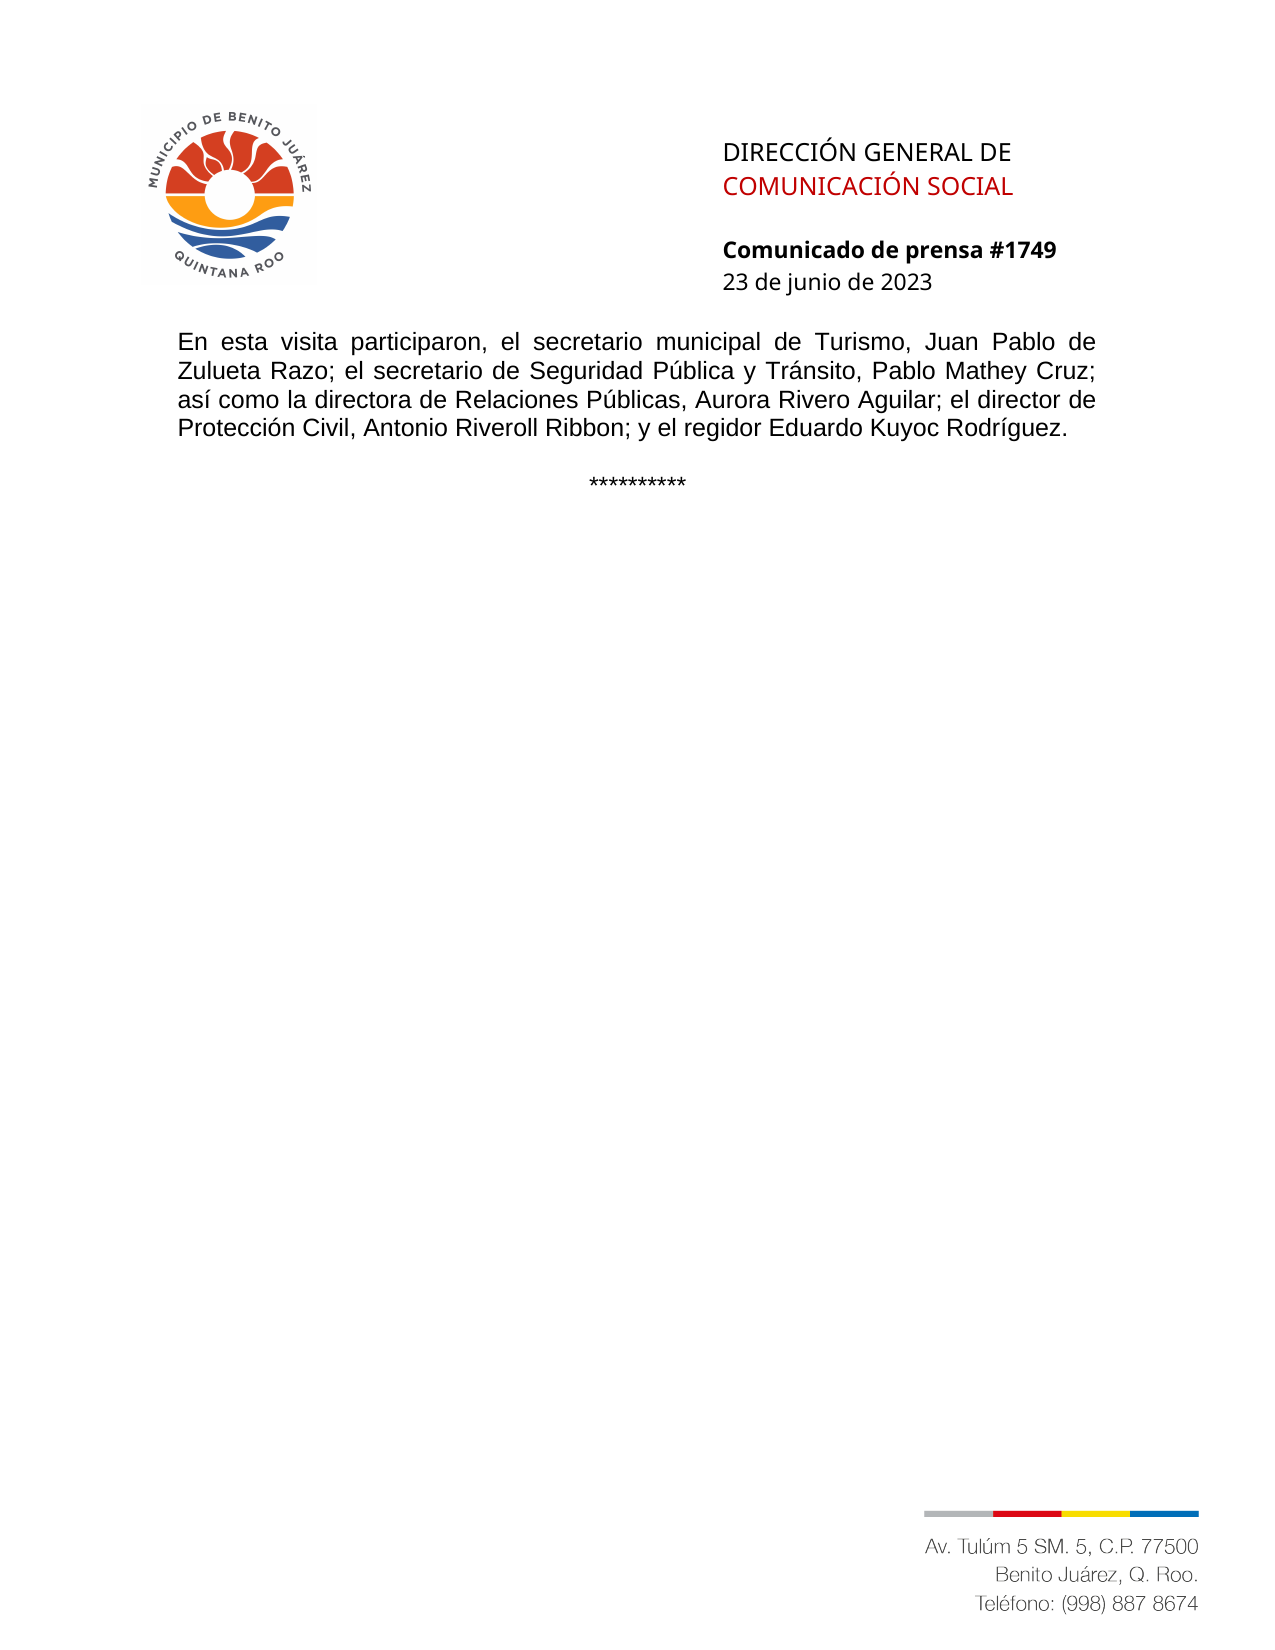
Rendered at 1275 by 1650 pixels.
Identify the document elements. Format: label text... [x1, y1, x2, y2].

picture [910, 1482, 1260, 1634]
picture [141, 104, 318, 285]
text ********** [177, 471, 1098, 500]
text En esta visita participaron, el secretario municipal de Turismo, Juan Pablo de Zulueta Razo; el secretario de Seguridad Pública y Tránsito, Pablo Mathey Cruz; así como la directora de Relaciones Públicas, Aurora Rivero Aguilar; el director de Protección Civil, Antonio Riveroll Ribbon; y el regidor Eduardo Kuyoc Rodríguez. [177, 327, 1098, 442]
